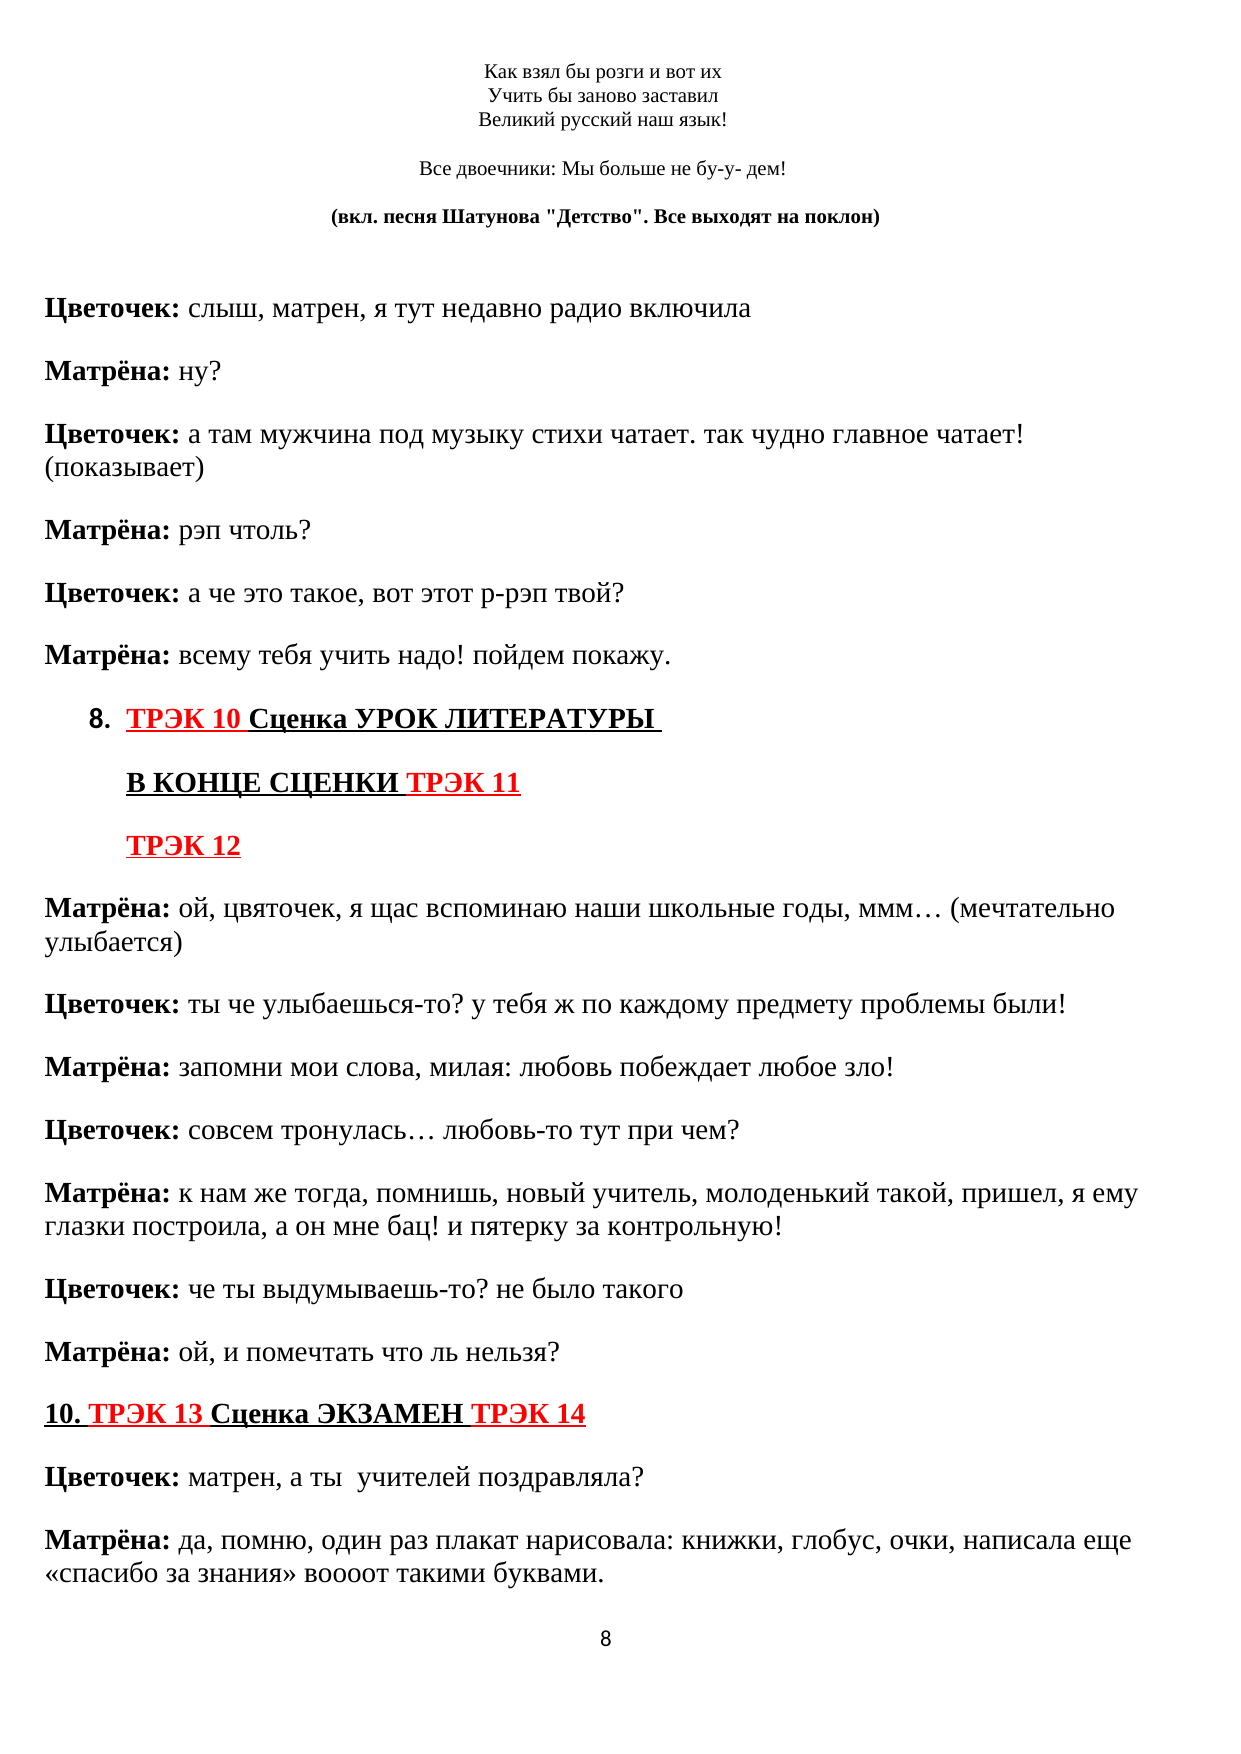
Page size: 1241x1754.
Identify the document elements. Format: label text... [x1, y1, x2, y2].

text Матрёна: ой, цвяточек, я щас вспоминаю наши школьные годы, ммм… (мечтательно улыбается) [44, 890, 1167, 957]
text Цветочек: матрен, а ты учителей поздравляла? [44, 1459, 1167, 1493]
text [44, 59, 1167, 228]
text ТРЭК 12 [126, 828, 1167, 861]
text Цветочек: ты че улыбаешься-то? у тебя ж по каждому предмету проблемы были! [44, 987, 1167, 1020]
text Цветочек: а там мужчина под музыку стихи чатает. так чудно главное чатает! (показывает) [44, 416, 1167, 483]
text Цветочек: а че это такое, вот этот р-рэп твой? [44, 575, 1167, 608]
text Матрёна: рэп чтоль? [44, 512, 1167, 546]
text Матрёна: всему тебя учить надо! пойдем покажу. [44, 637, 1167, 671]
text Матрёна: запомни мои слова, милая: любовь побеждает любое зло! [44, 1049, 1167, 1083]
list ТРЭК 10 Cценка УРОК ЛИТЕРАТУРЫ [89, 700, 1167, 736]
text Цветочек: совсем тронулась… любовь-то тут при чем? [44, 1112, 1167, 1146]
text Цветочек: че ты выдумываешь-то? не было такого [44, 1271, 1167, 1304]
text Матрёна: да, помню, один раз плакат нарисовала: книжки, глобус, очки, написала еще «спасибо за знания» воооот такими буквами. [44, 1522, 1167, 1589]
text Цветочек: слыш, матрен, я тут недавно радио включила [44, 290, 1167, 324]
text 10. ТРЭК 13 Сценка ЭКЗАМЕН ТРЭК 14 [44, 1396, 1167, 1430]
text Матрёна: к нам же тогда, помнишь, новый учитель, молоденький такой, пришел, я ему глазки построила, а он мне бац! и пятерку за контрольную! [44, 1175, 1167, 1242]
text Матрёна: ну? [44, 353, 1167, 387]
text Матрёна: ой, и помечтать что ль нельзя? [44, 1334, 1167, 1367]
text В КОНЦЕ СЦЕНКИ ТРЭК 11 [126, 765, 1167, 798]
